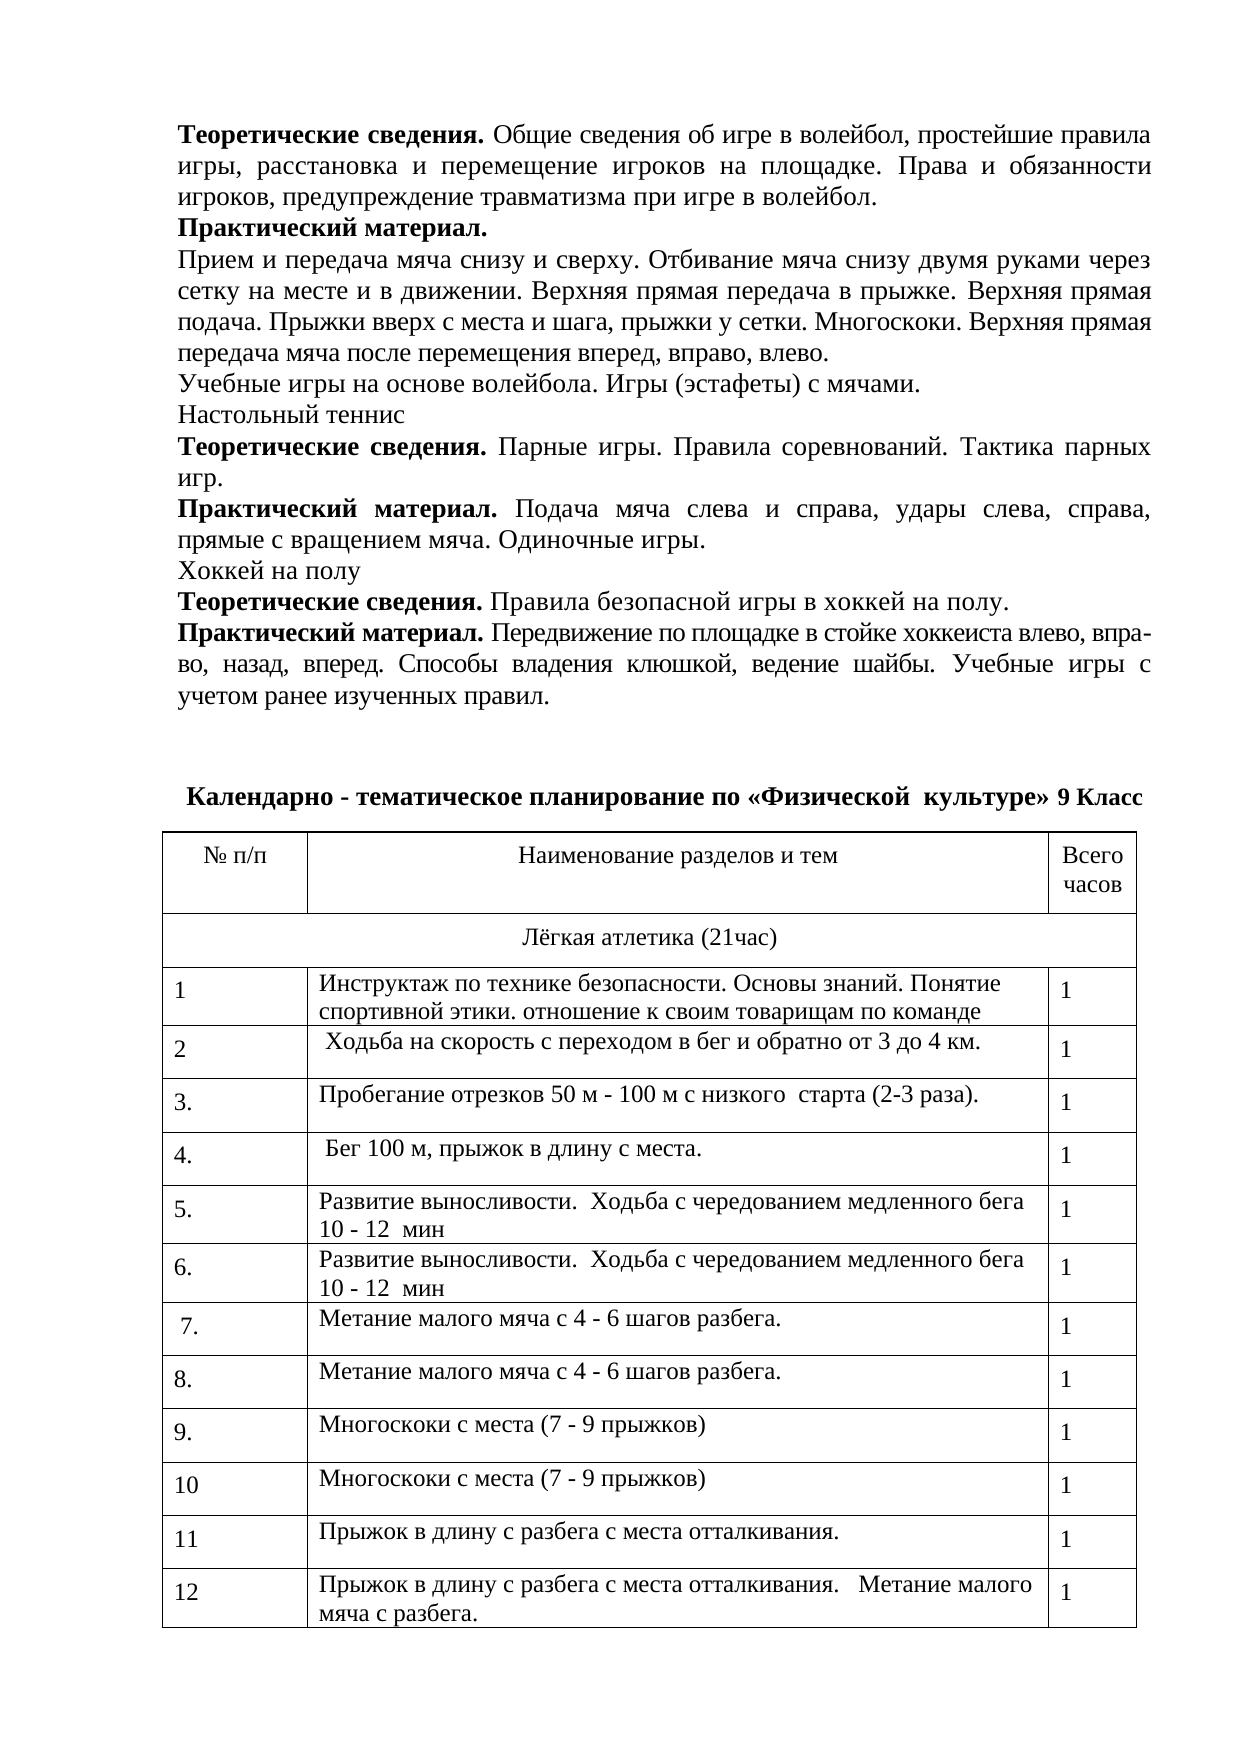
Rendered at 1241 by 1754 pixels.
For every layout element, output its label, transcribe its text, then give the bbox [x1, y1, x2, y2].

table_cell Метание малого мяча с 4 - 6 шагов разбега. [308, 1303, 1048, 1355]
table_cell 5. [163, 1186, 307, 1243]
table_header Наименование разделов и тем [308, 833, 1048, 913]
table_cell 7. [163, 1303, 307, 1355]
table_cell 1 [163, 968, 307, 1025]
text Теоретические сведения. Правила безопасной игры в хоккей на полу. [177, 585, 1152, 616]
table_cell 1 [1049, 1409, 1136, 1462]
table_cell Лёгкая атлетика (21час) [163, 914, 1136, 967]
table_cell 1 [1049, 1516, 1136, 1568]
table_cell Метание малого мяча с 4 - 6 шагов разбега. [308, 1356, 1048, 1408]
text Учебные игры на основе волейбола. Игры (эстафеты) с мячами. [177, 367, 1152, 398]
text Теоретические сведения. Парные игры. Правила соревнований. Тактика парных игр. [177, 429, 1152, 492]
table_header № п/п [163, 833, 307, 913]
table_cell Многоскоки с места (7 - 9 прыжков) [308, 1409, 1048, 1462]
table_cell Прыжок в длину с разбега с места отталкивания. [308, 1516, 1048, 1568]
table_cell 1 [1049, 1186, 1136, 1243]
table_cell 1 [1049, 1133, 1136, 1185]
table_cell 1 [1049, 1026, 1136, 1078]
table_cell 2 [163, 1026, 307, 1078]
text Календарно - тематическое планирование по «Физической культуре» 9 Класс [177, 780, 1152, 811]
table_cell Многоскоки с места (7 - 9 прыжков) [308, 1463, 1048, 1515]
table_cell 8. [163, 1356, 307, 1408]
table_cell 11 [163, 1516, 307, 1568]
table_cell 4. [163, 1133, 307, 1185]
table_cell 12 [163, 1569, 307, 1627]
table_cell 10 [163, 1463, 307, 1515]
table_cell 6. [163, 1244, 307, 1302]
table_cell 1 [1049, 1356, 1136, 1408]
table_cell Бег 100 м, прыжок в длину с места. [308, 1133, 1048, 1185]
text Практический материал. [177, 212, 1152, 243]
table_cell 9. [163, 1409, 307, 1462]
table_cell 1 [1049, 1079, 1136, 1132]
text Хоккей на полу [177, 554, 1152, 585]
text Настольный теннис [177, 398, 1152, 429]
text Практический материал. Подача мяча слева и справа, удары слева, справа, прямые с вращением мяча. Одиночные игры. [177, 492, 1152, 554]
table_cell 1 [1049, 968, 1136, 1025]
table_cell Ходьба на скорость с переходом в бег и обратно от 3 до 4 км. [308, 1026, 1048, 1078]
table_cell 1 [1049, 1463, 1136, 1515]
table_cell Прыжок в длину с разбега с места отталкивания. Метание малого мяча с разбега. [308, 1569, 1048, 1627]
table_header Всего часов [1049, 833, 1136, 913]
text Теоретические сведения. Общие сведения об игре в волейбол, простейшие правила игры, расстановка и перемещение игроков на площадке. Права и обязанности игроков, предупреждение травматизма при игре в волейбол. [177, 118, 1152, 212]
table_cell 1 [1049, 1303, 1136, 1355]
table_cell Пробегание отрезков 50 м - 100 м с низкого старта (2-3 раза). [308, 1079, 1048, 1132]
text Прием и передача мяча снизу и сверху. Отбивание мяча снизу двумя руками через сетку на месте и в движении. Верхняя прямая передача в прыжке. Верхняя прямая подача. Прыжки вверх с места и шага, прыжки у сетки. Многоскоки. Верхняя прямая передача мяча после перемещения вперед, вправо, влево. [177, 243, 1152, 367]
table_cell Развитие выносливости. Ходьба с чередованием медленного бега 10 - 12 мин [308, 1244, 1048, 1302]
table_cell 3. [163, 1079, 307, 1132]
table_cell Развитие выносливости. Ходьба с чередованием медленного бега 10 - 12 мин [308, 1186, 1048, 1243]
table_cell Инструктаж по технике безопасности. Основы знаний. Понятие спортивной этики. отношение к своим товарищам по команде [308, 968, 1048, 1025]
table_cell 1 [1049, 1244, 1136, 1302]
table_cell 1 [1049, 1569, 1136, 1627]
text Практический материал. Передвижение по площадке в стойке хоккеиста влево, вправо, назад, вперед. Способы владения клюшкой, ведение шайбы. Учебные игры с учетом ранее изученных правил. [177, 616, 1152, 710]
